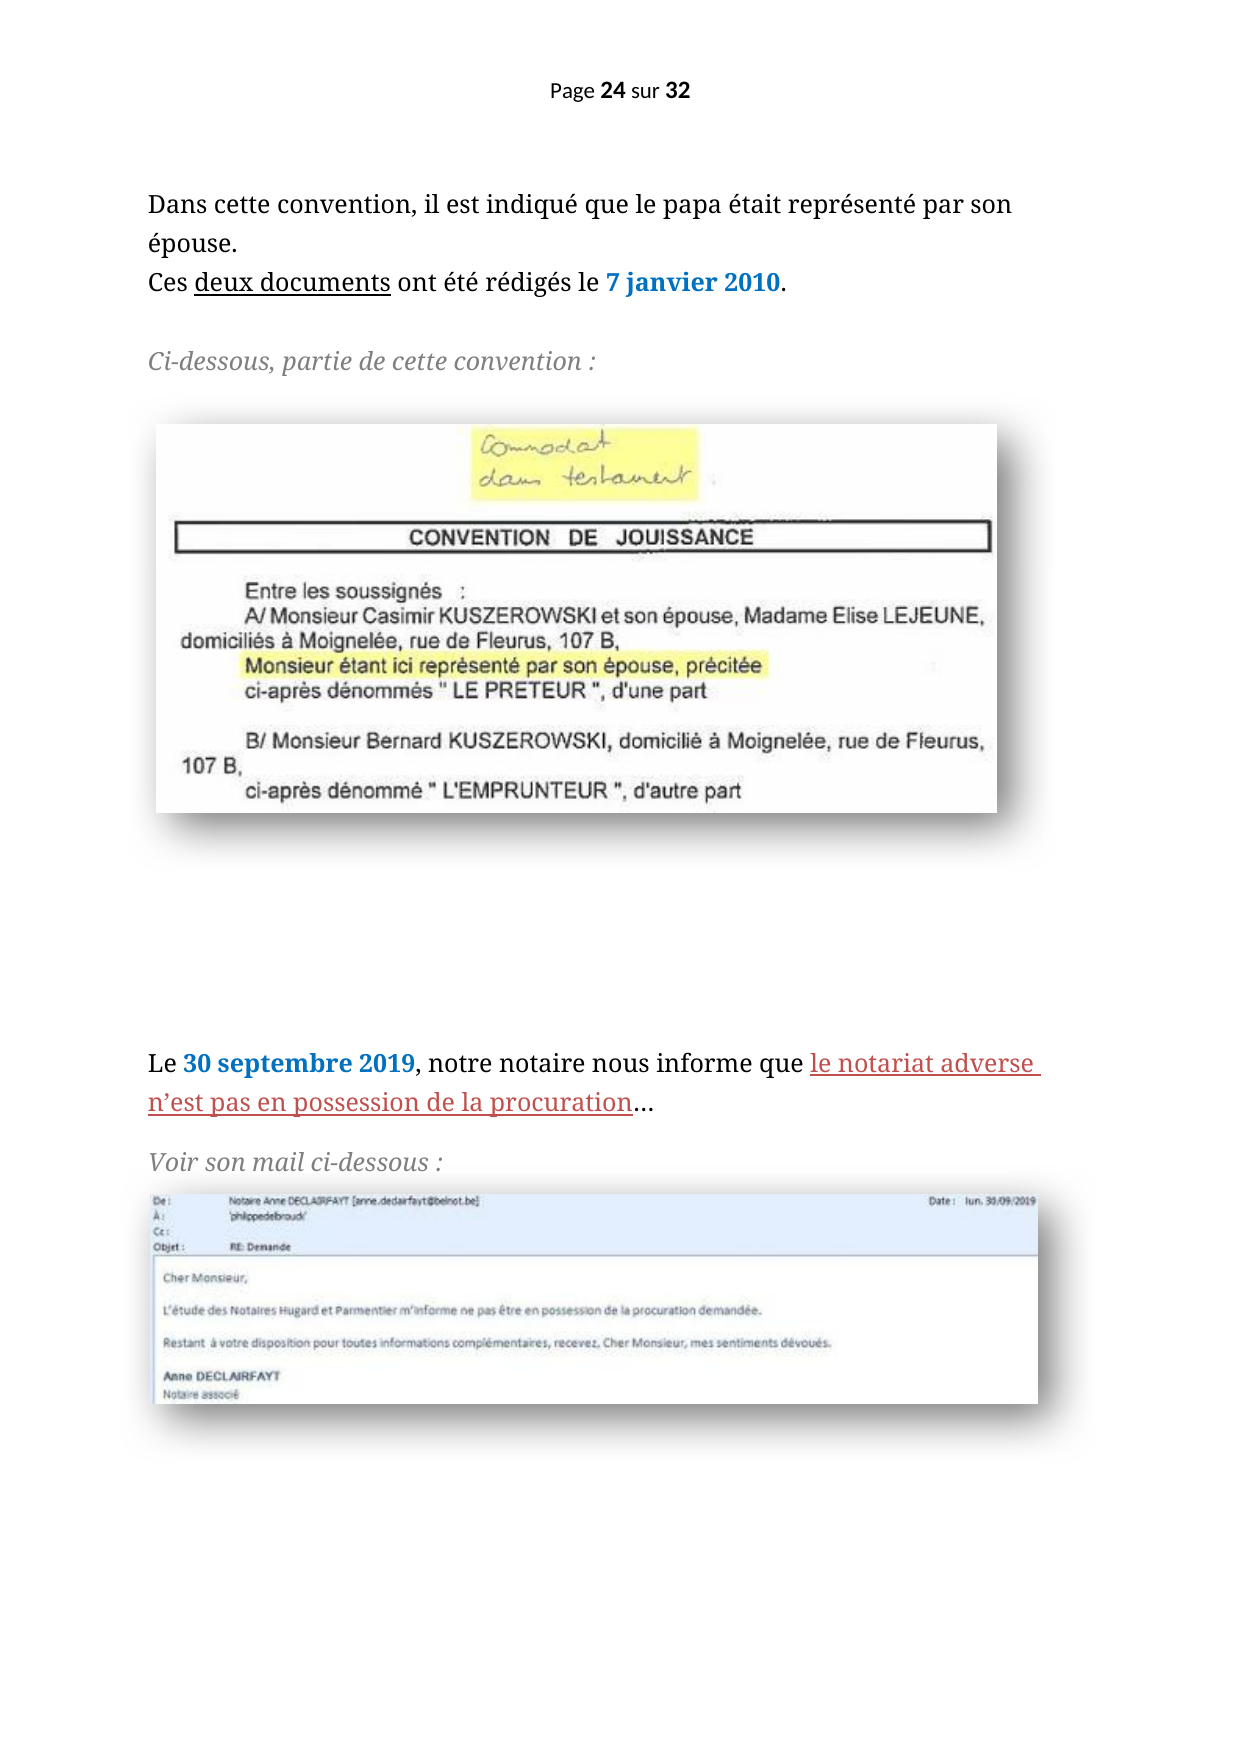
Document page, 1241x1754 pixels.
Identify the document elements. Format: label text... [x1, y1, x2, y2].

picture [150, 1194, 1038, 1404]
text Ces deux documents ont été rédigés le 7 janvier 2010. [148, 265, 1093, 299]
text Voir son mail ci-dessous : [148, 1145, 1093, 1179]
picture [156, 424, 997, 813]
text Ci-dessous, partie de cette convention : [148, 343, 1093, 377]
text Dans cette convention, il est indiqué que le papa était représenté par son épouse. [148, 187, 1093, 260]
text Le 30 septembre 2019, notre notaire nous informe que le notariat adverse n’est pas en possession de la procuration… [148, 1046, 1093, 1119]
